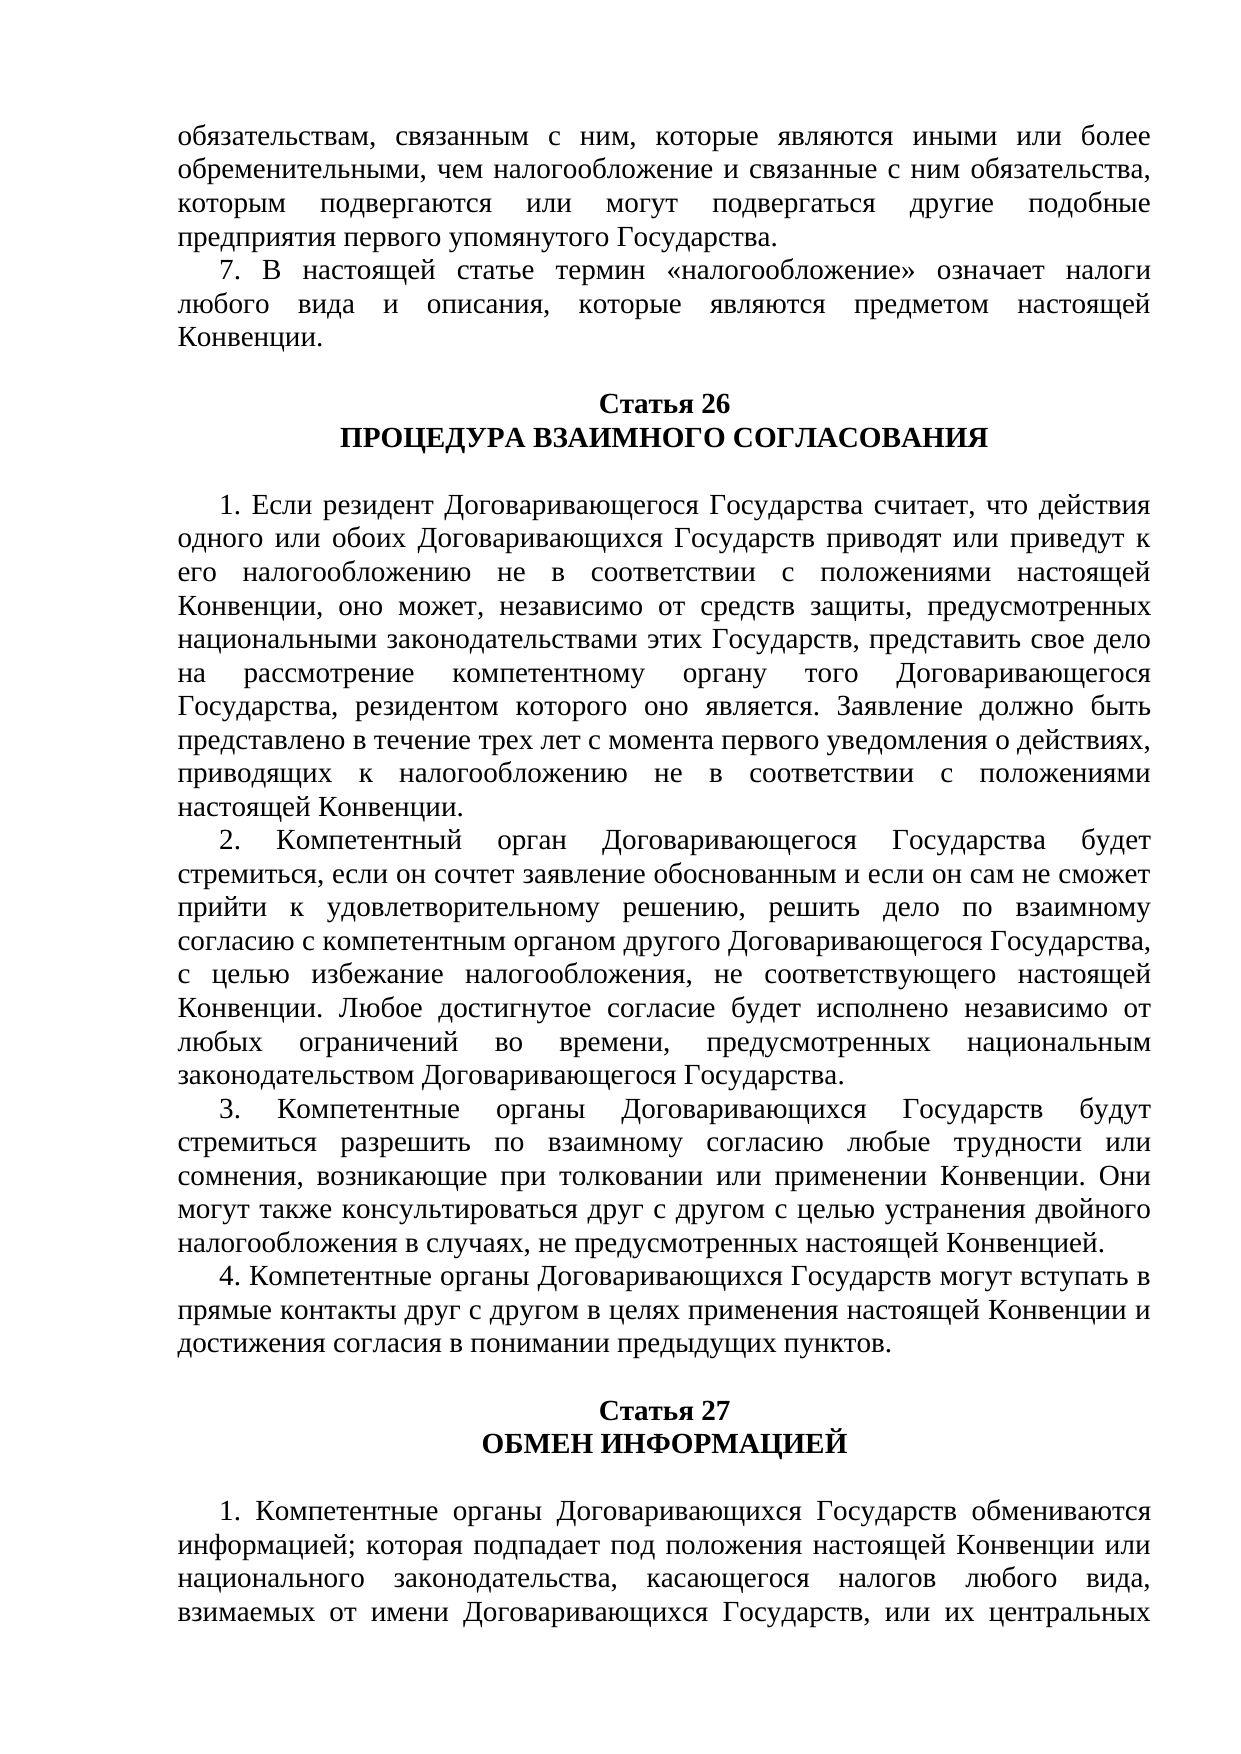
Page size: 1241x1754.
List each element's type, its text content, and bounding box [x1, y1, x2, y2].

text 2. Компетентный орган Договаривающегося Государства будет стремиться, если он сочтет заявление обоснованным и если он сам не сможет прийти к удовлетворительному решению, решить дело по взаимному согласию с компетентным органом другого Договаривающегося Государства, с целью избежание налогообложения, не соответствующего настоящей Конвенции. Любое достигнутое согласие будет исполнено независимо от любых ограничений во времени, предусмотренных национальным законодательством Договаривающегося Государства. [177, 822, 1152, 1091]
text 1. Если резидент Договаривающегося Государства считает, что действия одного или обоих Договаривающихся Государств приводят или приведут к его налогообложению не в соответствии с положениями настоящей Конвенции, оно может, независимо от средств защиты, предусмотренных национальными законодательствами этих Государств, представить свое дело на рассмотрение компетентному органу того Договаривающегося Государства, резидентом которого оно является. Заявление должно быть представлено в течение трех лет с момента первого уведомления о действиях, приводящих к налогообложению не в соответствии с положениями настоящей Конвенции. [177, 487, 1152, 822]
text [177, 1493, 1152, 1627]
text 3. Компетентные органы Договаривающихся Государств будут стремиться разрешить по взаимному согласию любые трудности или сомнения, возникающие при толковании или применении Конвенции. Они могут также консультироваться друг с другом с целью устранения двойного налогообложения в случаях, не предусмотренных настоящей Конвенцией. [177, 1091, 1152, 1258]
text Статья 27 [177, 1393, 1152, 1426]
text Статья 26 [177, 386, 1152, 420]
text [177, 118, 1152, 252]
text 4. Компетентные органы Договаривающихся Государств могут вступать в прямые контакты друг с другом в целях применения настоящей Конвенции и достижения согласия в понимании предыдущих пунктов. [177, 1258, 1152, 1359]
text ОБМЕН ИНФОРМАЦИЕЙ [177, 1426, 1152, 1460]
text 7. В настоящей статье термин «налогообложение» означает налоги любого вида и описания, которые являются предметом настоящей Конвенции. [177, 252, 1152, 353]
text ПРОЦЕДУРА ВЗАИМНОГО СОГЛАСОВАНИЯ [177, 420, 1152, 453]
